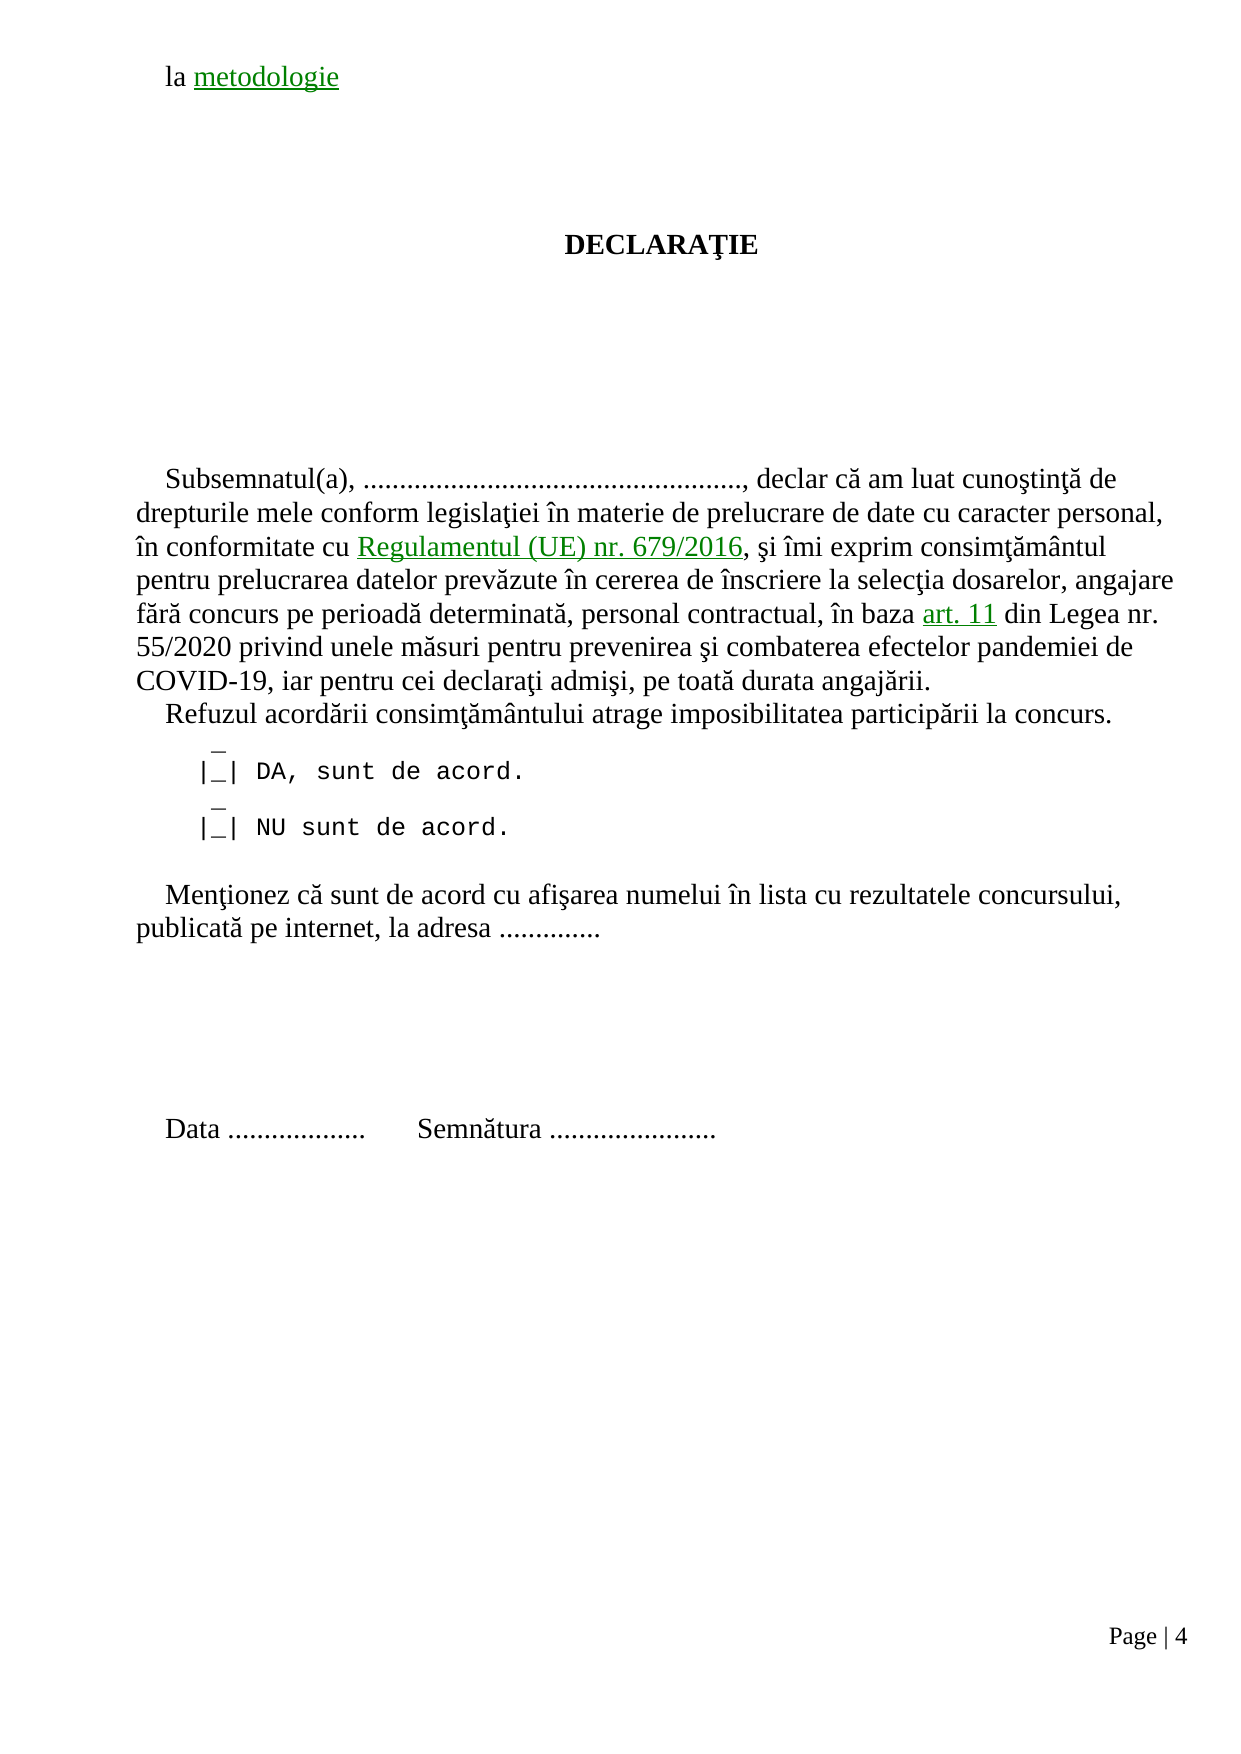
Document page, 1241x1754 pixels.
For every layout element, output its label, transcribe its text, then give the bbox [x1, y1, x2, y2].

text |_| DA, sunt de acord. [136, 758, 1187, 787]
text Data ................... Semnătura ....................... [136, 1112, 1187, 1145]
text Menţionez că sunt de acord cu afişarea numelui în lista cu rezultatele concursului, publicată pe internet, la adresa .............. [136, 877, 1187, 944]
text _ [136, 787, 1187, 815]
text la metodologie [136, 59, 1187, 93]
text Refuzul acordării consimţământului atrage imposibilitatea participării la concurs. [136, 696, 1187, 730]
text |_| NU sunt de acord. [136, 815, 1187, 843]
text Subsemnatul(a), ...................................................., declar că am luat cunoştinţă de drepturile mele conform legislaţiei în materie de prelucrare de date cu caracter personal, în conformitate cu Regulamentul (UE) nr. 679/2016, şi îmi exprim consimţământul pentru prelucrarea datelor prevăzute în cererea de înscriere la selecţia dosarelor, angajare fără concurs pe perioadă determinată, personal contractual, în baza art. 11 din Legea nr. 55/2020 privind unele măsuri pentru prevenirea şi combaterea efectelor pandemiei de COVID-19, iar pentru cei declaraţi admişi, pe toată durata angajării. [136, 462, 1187, 696]
text DECLARAŢIE [136, 227, 1187, 260]
text _ [136, 730, 1187, 758]
